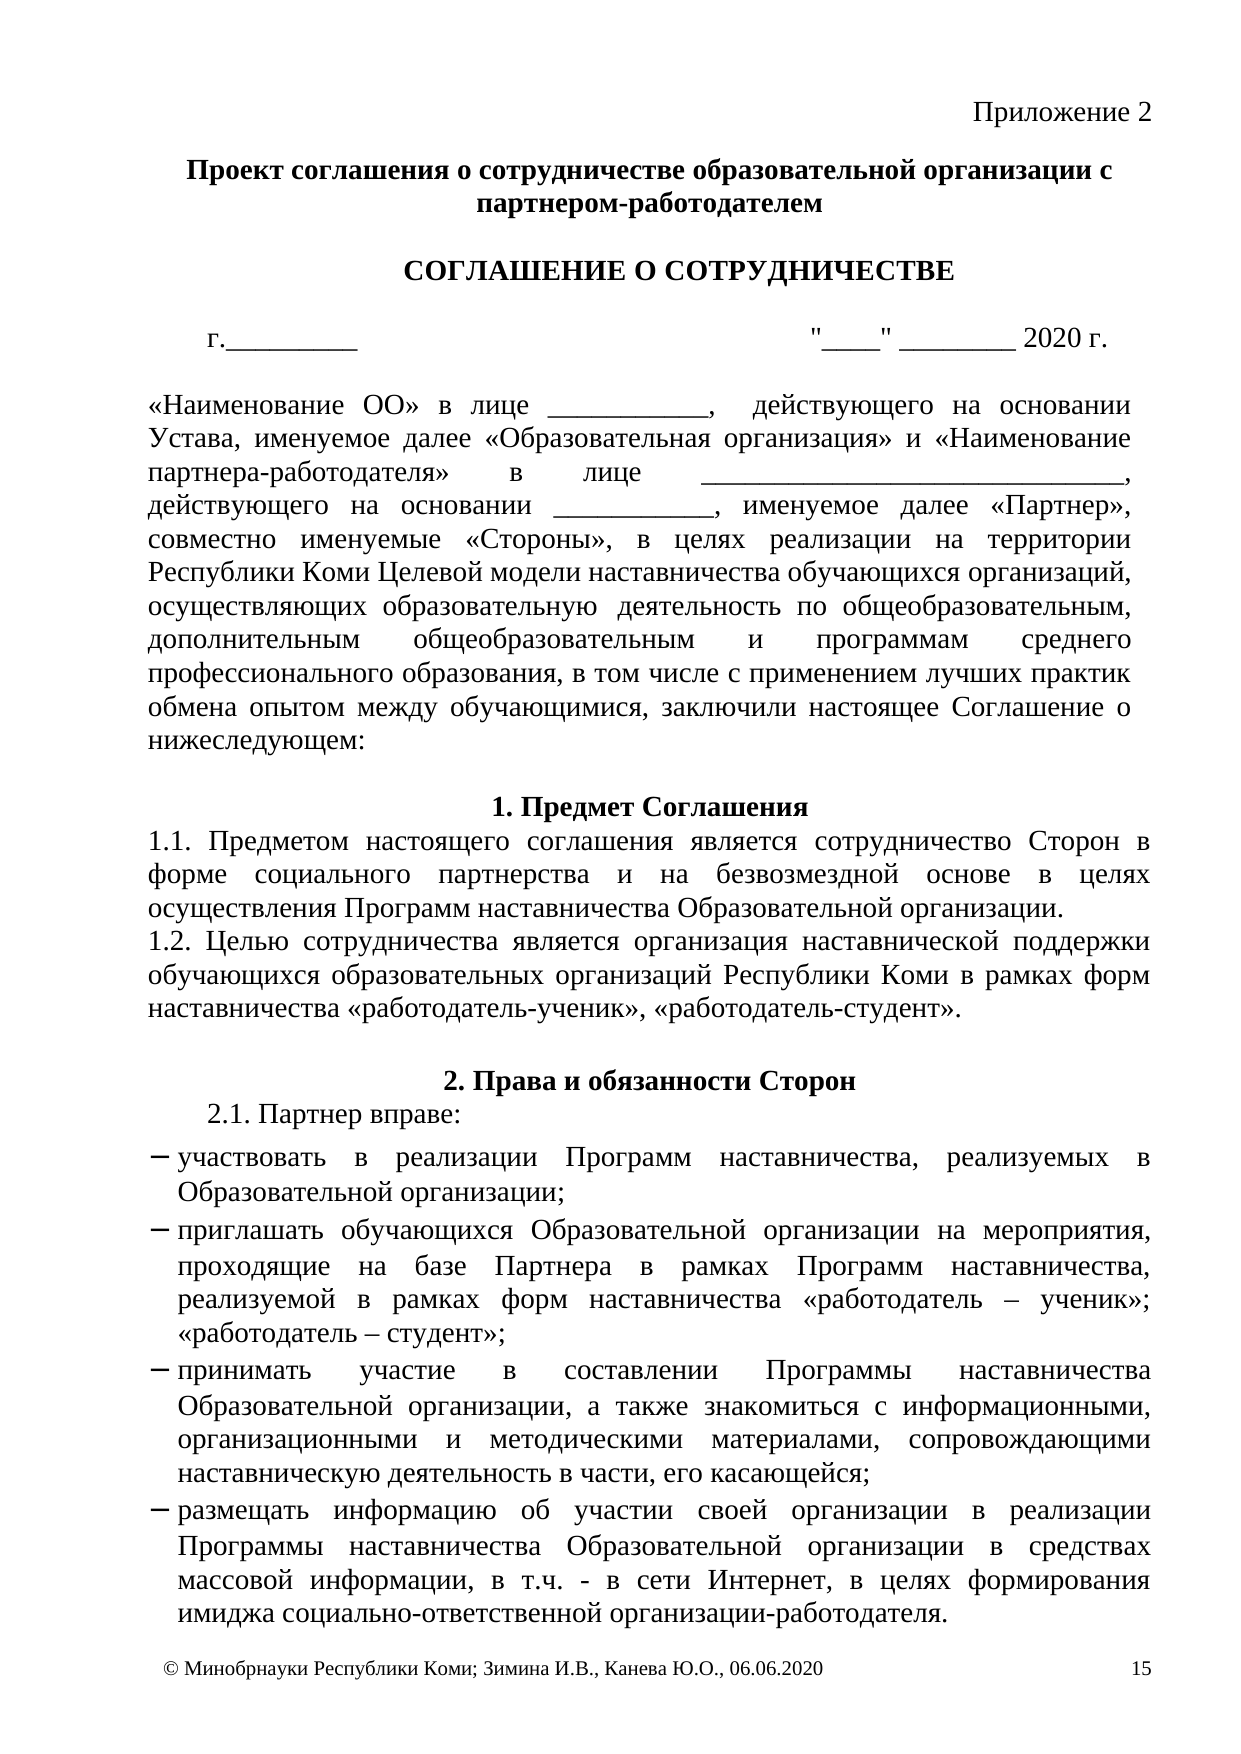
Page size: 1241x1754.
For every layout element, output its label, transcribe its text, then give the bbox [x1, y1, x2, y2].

text 1.1. Предметом настоящего соглашения является сотрудничество Сторон в форме социального партнерства и на безвозмездной основе в целях осуществления Программ наставничества Образовательной организации. [148, 823, 1152, 923]
list участвовать в реализации Программ наставничества, реализуемых в Образовательной организации; [148, 1135, 1152, 1208]
text Проект соглашения о сотрудничестве образовательной организации с партнером-работодателем [148, 152, 1152, 219]
text 1.2. Целью сотрудничества является организация наставнической поддержки обучающихся образовательных организаций Республики Коми в рамках форм наставничества «работодатель-ученик», «работодатель-студент». [148, 923, 1152, 1024]
text «Наименование ОО» в лице ___________, действующего на основании Устава, именуемое далее «Образовательная организация» и «Наименование партнера-работодателя» в лице _____________________________, действующего на основании ___________, именуемое далее «Партнер», совместно именуемые «Стороны», в целях реализации на территории Республики Коми Целевой модели наставничества обучающихся организаций, осуществляющих образовательную деятельность по общеобразовательным, дополнительным общеобразовательным и программам среднего профессионального образования, в том числе с применением лучших практик обмена опытом между обучающимися, заключили настоящее Соглашение о нижеследующем: [148, 387, 1132, 756]
list Права и обязанности Сторон [148, 1063, 1152, 1096]
text СОГЛАШЕНИЕ О СОТРУДНИЧЕСТВЕ [207, 253, 1152, 286]
list приглашать обучающихся Образовательной организации на мероприятия, проходящие на базе Партнера в рамках Программ наставничества, реализуемой в рамках форм наставничества «работодатель – ученик»; «работодатель – студент»; [148, 1208, 1152, 1348]
text г._________ "____" ________ 2020 г. [207, 320, 1152, 353]
list принимать участие в составлении Программы наставничества Образовательной организации, а также знакомиться с информационными, организационными и методическими материалами, сопровождающими наставническую деятельность в части, его касающейся; [148, 1348, 1152, 1489]
list Предмет Соглашения [148, 789, 1152, 823]
list 2.1. Партнер вправе: [148, 1096, 1152, 1130]
text Приложение 2 [148, 94, 1152, 128]
list размещать информацию об участии своей организации в реализации Программы наставничества Образовательной организации в средствах массовой информации, в т.ч. - в сети Интернет, в целях формирования имиджа социально-ответственной организации-работодателя. [148, 1489, 1152, 1629]
